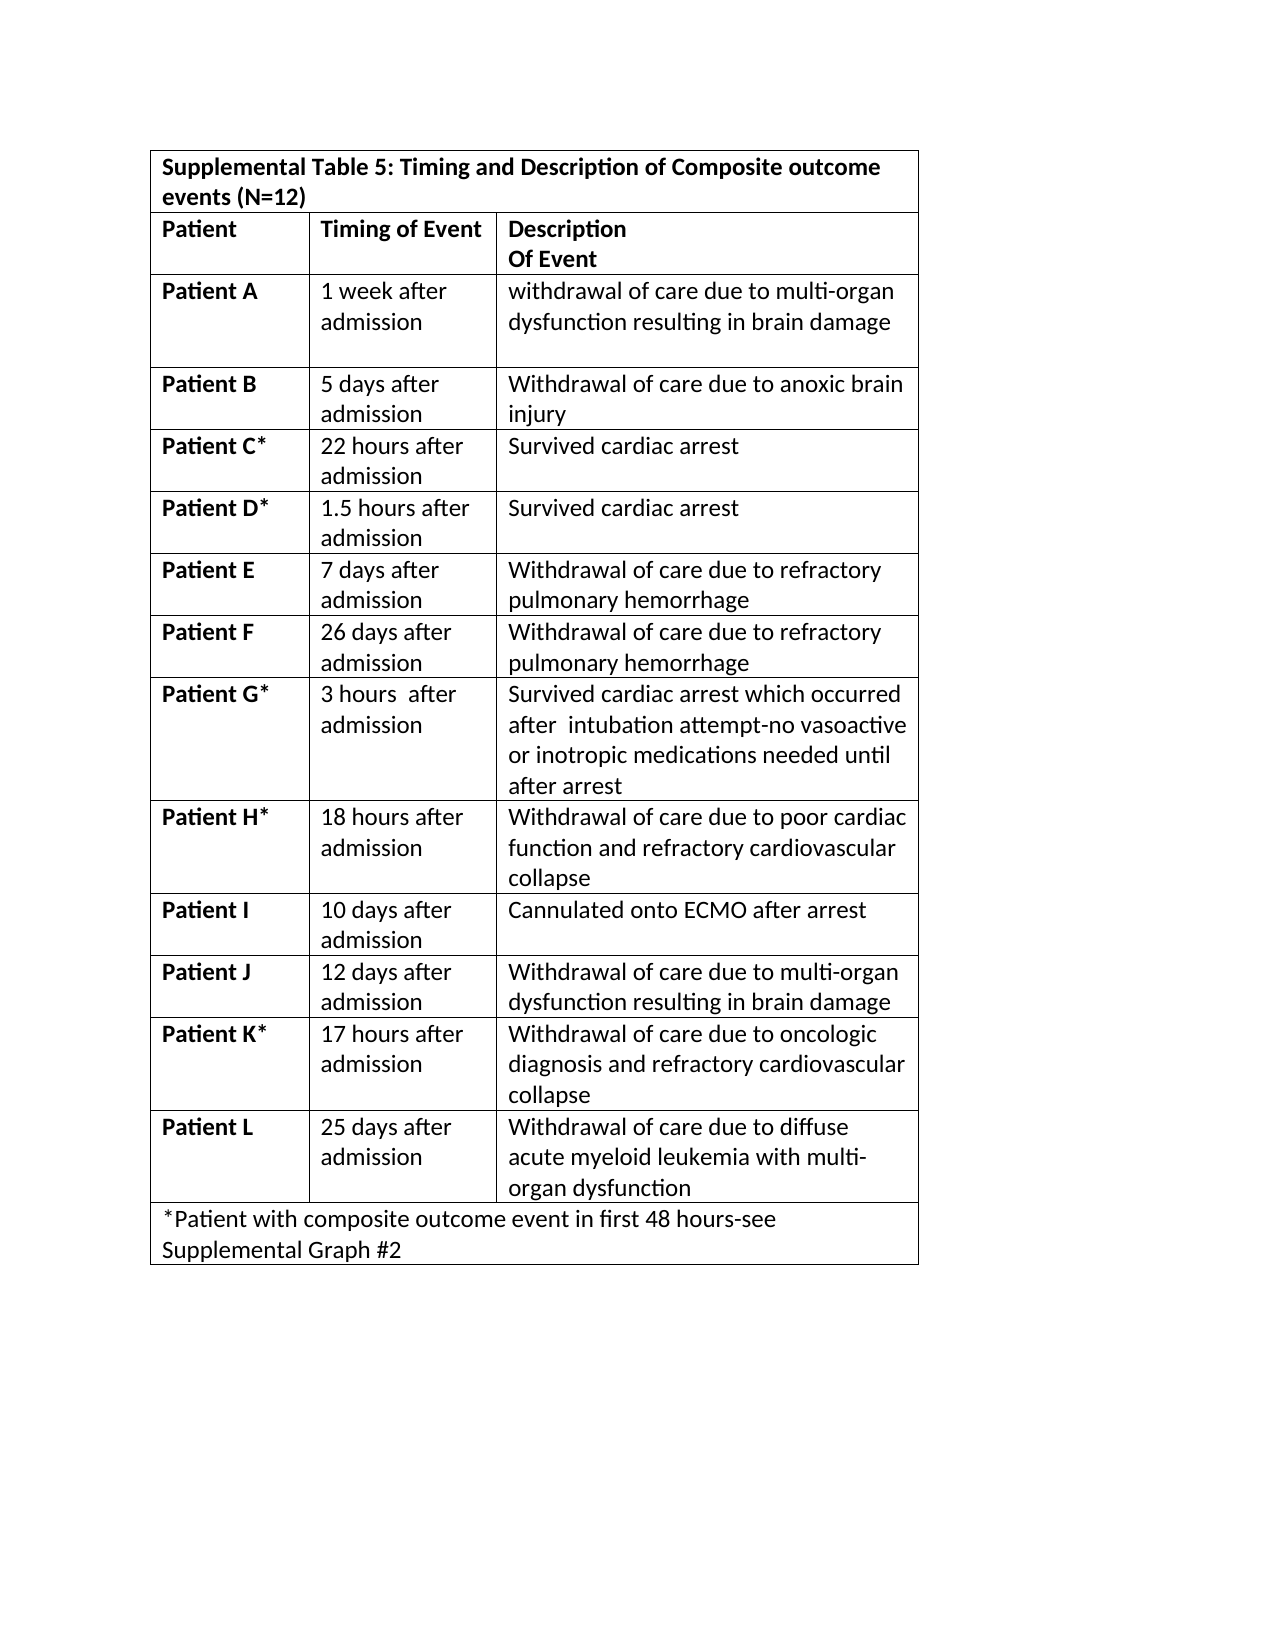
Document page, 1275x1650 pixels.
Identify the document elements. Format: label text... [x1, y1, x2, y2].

table_cell Patient K* [151, 1018, 309, 1110]
table_cell 17 hours after admission [310, 1018, 496, 1110]
table_cell Patient B [151, 368, 309, 429]
table_cell Patient E [151, 554, 309, 615]
table_cell 3 hours after admission [310, 678, 496, 800]
table_cell 25 days after admission [310, 1111, 496, 1202]
table_cell Patient D* [151, 492, 309, 553]
table_cell 22 hours after admission [310, 430, 496, 491]
table_cell Description Of Event [497, 213, 918, 274]
table_cell 18 hours after admission [310, 801, 496, 893]
table_header Supplemental Table 5: Timing and Description of Composite outcome events (N=12) [151, 151, 918, 212]
table_cell Survived cardiac arrest [497, 430, 918, 491]
table_cell Patient I [151, 894, 309, 955]
table_cell Patient H* [151, 801, 309, 893]
table_cell *Patient with composite outcome event in first 48 hours-see Supplemental Graph #2 [151, 1203, 918, 1264]
table_cell Withdrawal of care due to diffuse acute myeloid leukemia with multi-organ dysfunction [497, 1111, 918, 1202]
table_cell Cannulated onto ECMO after arrest [497, 894, 918, 955]
table_cell Withdrawal of care due to poor cardiac function and refractory cardiovascular collapse [497, 801, 918, 893]
table_cell Survived cardiac arrest [497, 492, 918, 553]
table_cell Withdrawal of care due to oncologic diagnosis and refractory cardiovascular collapse [497, 1018, 918, 1110]
table_cell Withdrawal of care due to multi-organ dysfunction resulting in brain damage [497, 956, 918, 1017]
table_cell Timing of Event [310, 213, 496, 274]
table_cell Patient F [151, 616, 309, 677]
table_cell withdrawal of care due to multi-organ dysfunction resulting in brain damage [497, 275, 918, 367]
table_cell Patient [151, 213, 309, 274]
table_cell 10 days after admission [310, 894, 496, 955]
table_cell 7 days after admission [310, 554, 496, 615]
table_cell 12 days after admission [310, 956, 496, 1017]
table_cell 1 week after admission [310, 275, 496, 367]
table_cell Withdrawal of care due to anoxic brain injury [497, 368, 918, 429]
table_cell 1.5 hours after admission [310, 492, 496, 553]
table_cell Patient C* [151, 430, 309, 491]
table_cell Patient A [151, 275, 309, 367]
table_cell 26 days after admission [310, 616, 496, 677]
table_cell Patient L [151, 1111, 309, 1202]
table_cell 5 days after admission [310, 368, 496, 429]
table_cell Patient J [151, 956, 309, 1017]
table_cell Patient G* [151, 678, 309, 800]
table_cell Withdrawal of care due to refractory pulmonary hemorrhage [497, 616, 918, 677]
table_cell Survived cardiac arrest which occurred after intubation attempt-no vasoactive or inotropic medications needed until after arrest [497, 678, 918, 800]
table_cell Withdrawal of care due to refractory pulmonary hemorrhage [497, 554, 918, 615]
